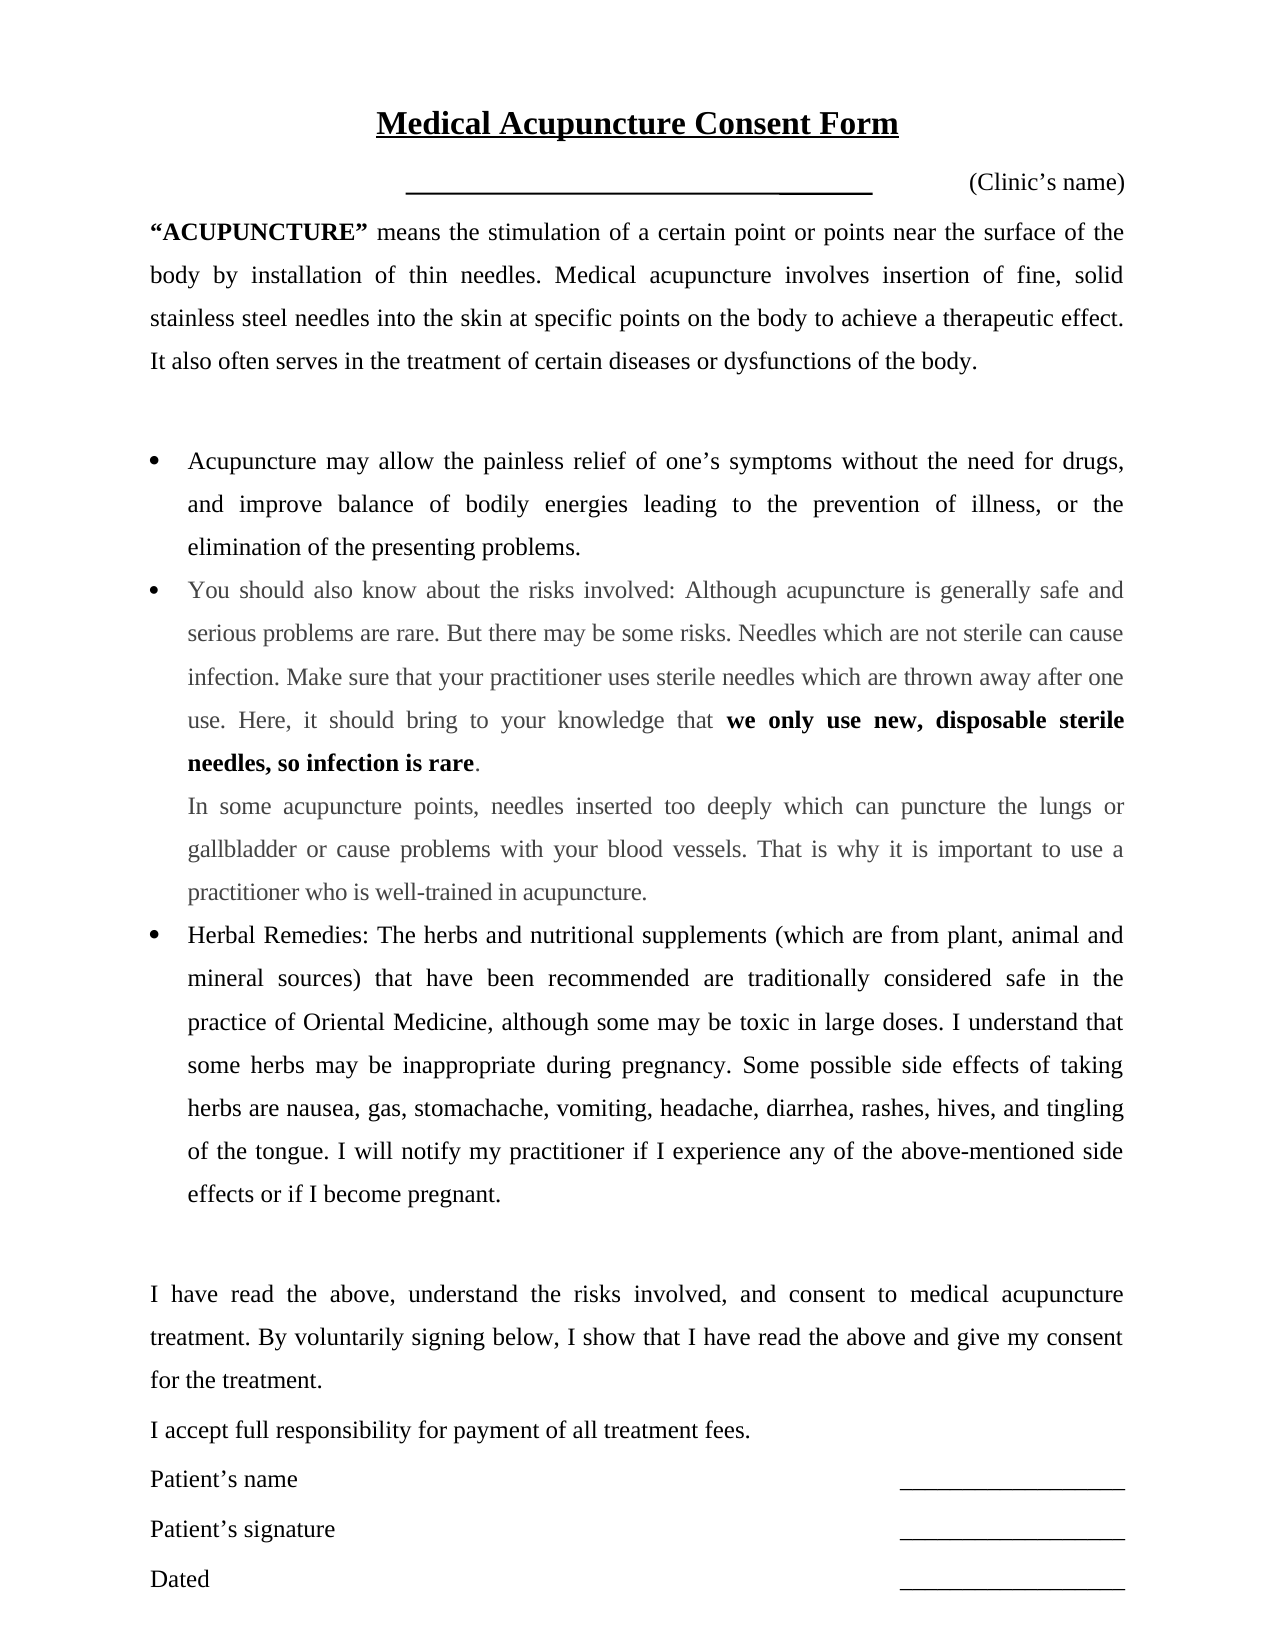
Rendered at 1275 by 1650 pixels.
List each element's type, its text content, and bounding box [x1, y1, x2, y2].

text Dated __________________ [150, 1564, 1125, 1593]
text I accept full responsibility for payment of all treatment fees. [150, 1415, 1125, 1443]
list In some acupuncture points, needles inserted too deeply which can puncture the lungs or gallbladder or cause problems with your blood vessels. That is why it is important to use a practitioner who is well-trained in acupuncture. [187, 791, 1125, 906]
list Acupuncture may allow the painless relief of one’s symptoms without the need for drugs, and improve balance of bodily energies leading to the prevention of illness, or the elimination of the presenting problems. [150, 446, 1125, 561]
text Patient’s name __________________ [150, 1464, 1125, 1493]
text (Clinic’s name) [300, 167, 1125, 196]
text Medical Acupuncture Consent Form [150, 103, 1125, 141]
list Herbal Remedies: The herbs and nutritional supplements (which are from plant, animal and mineral sources) that have been recommended are traditionally considered safe in the practice of Oriental Medicine, although some may be toxic in large doses. I understand that some herbs may be inappropriate during pregnancy. Some possible side effects of taking herbs are nausea, gas, stomachache, vomiting, headache, diarrhea, rashes, hives, and tingling of the tongue. I will notify my practitioner if I experience any of the above-mentioned side effects or if I become pregnant. [150, 920, 1125, 1208]
text I have read the above, understand the risks involved, and consent to medical acupuncture treatment. By voluntarily signing below, I show that I have read the above and give my consent for the treatment. [150, 1279, 1125, 1394]
text Patient’s signature __________________ [150, 1514, 1125, 1543]
list You should also know about the risks involved: Although acupuncture is generally safe and serious problems are rare. But there may be some risks. Needles which are not sterile can cause infection. Make sure that your practitioner uses sterile needles which are thrown away after one use. Here, it should bring to your knowledge that we only use new, disposable sterile needles, so infection is rare. [150, 575, 1125, 777]
text “ACUPUNCTURE” means the stimulation of a certain point or points near the surface of the body by installation of thin needles. Medical acupuncture involves insertion of fine, solid stainless steel needles into the skin at specific points on the body to achieve a therapeutic effect. It also often serves in the treatment of certain diseases or dysfunctions of the body. [150, 217, 1125, 375]
